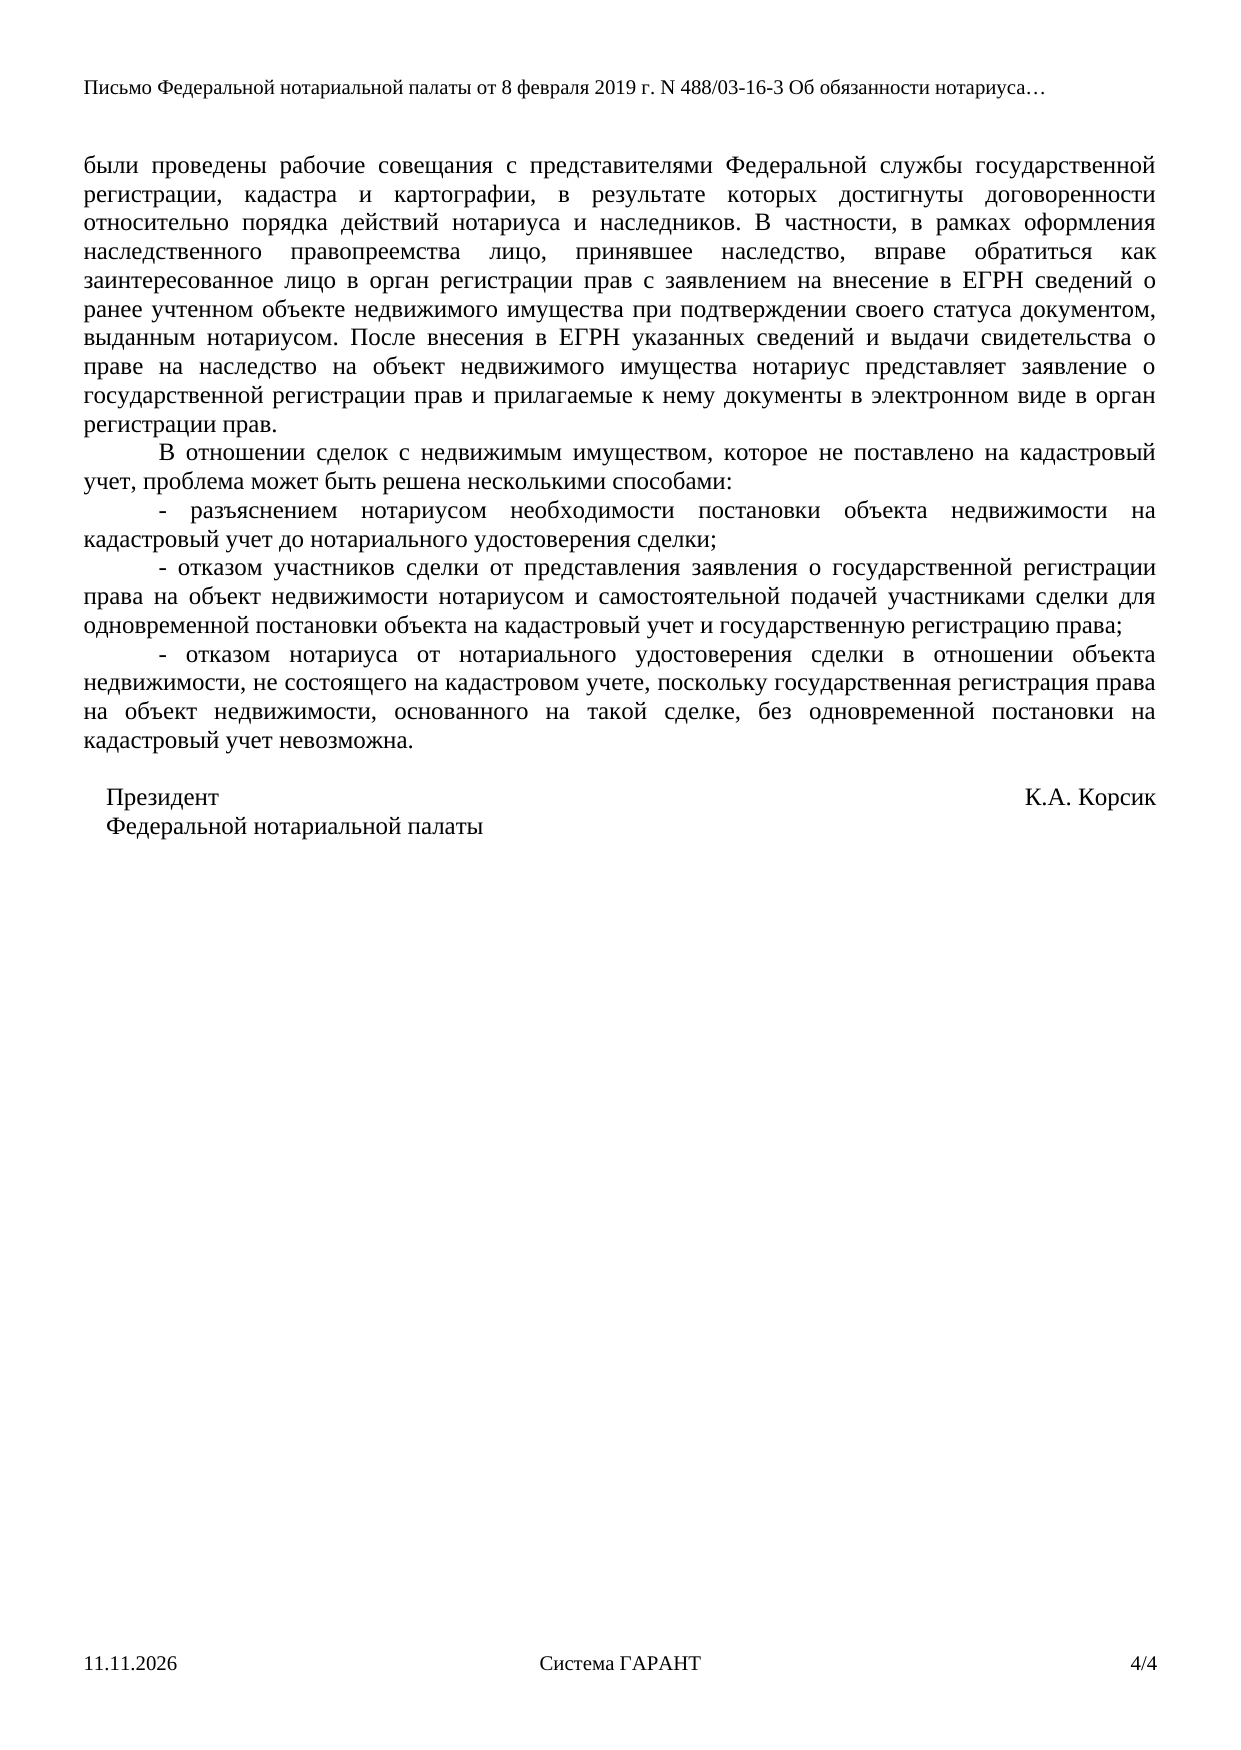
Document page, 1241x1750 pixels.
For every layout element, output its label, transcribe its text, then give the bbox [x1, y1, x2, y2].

table_header Президент Федеральной нотариальной палаты [95, 783, 810, 840]
text - отказом нотариуса от нотариального удостоверения сделки в отношении объекта недвижимости, не состоящего на кадастровом учете, поскольку государственная регистрация права на объект недвижимости, основанного на такой сделке, без одновременной постановки на кадастровый учет невозможна. [83, 639, 1157, 754]
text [83, 150, 1157, 437]
text - разъяснением нотариусом необходимости постановки объекта недвижимости на кадастровый учет до нотариального удостоверения сделки; [83, 495, 1157, 552]
text В отношении сделок с недвижимым имуществом, которое не поставлено на кадастровый учет, проблема может быть решена несколькими способами: [83, 437, 1157, 495]
table_header К.А. Корсик [810, 783, 1167, 840]
text - отказом участников сделки от представления заявления о государственной регистрации права на объект недвижимости нотариусом и самостоятельной подачей участниками сделки для одновременной постановки объекта на кадастровый учет и государственную регистрацию права; [83, 552, 1157, 639]
